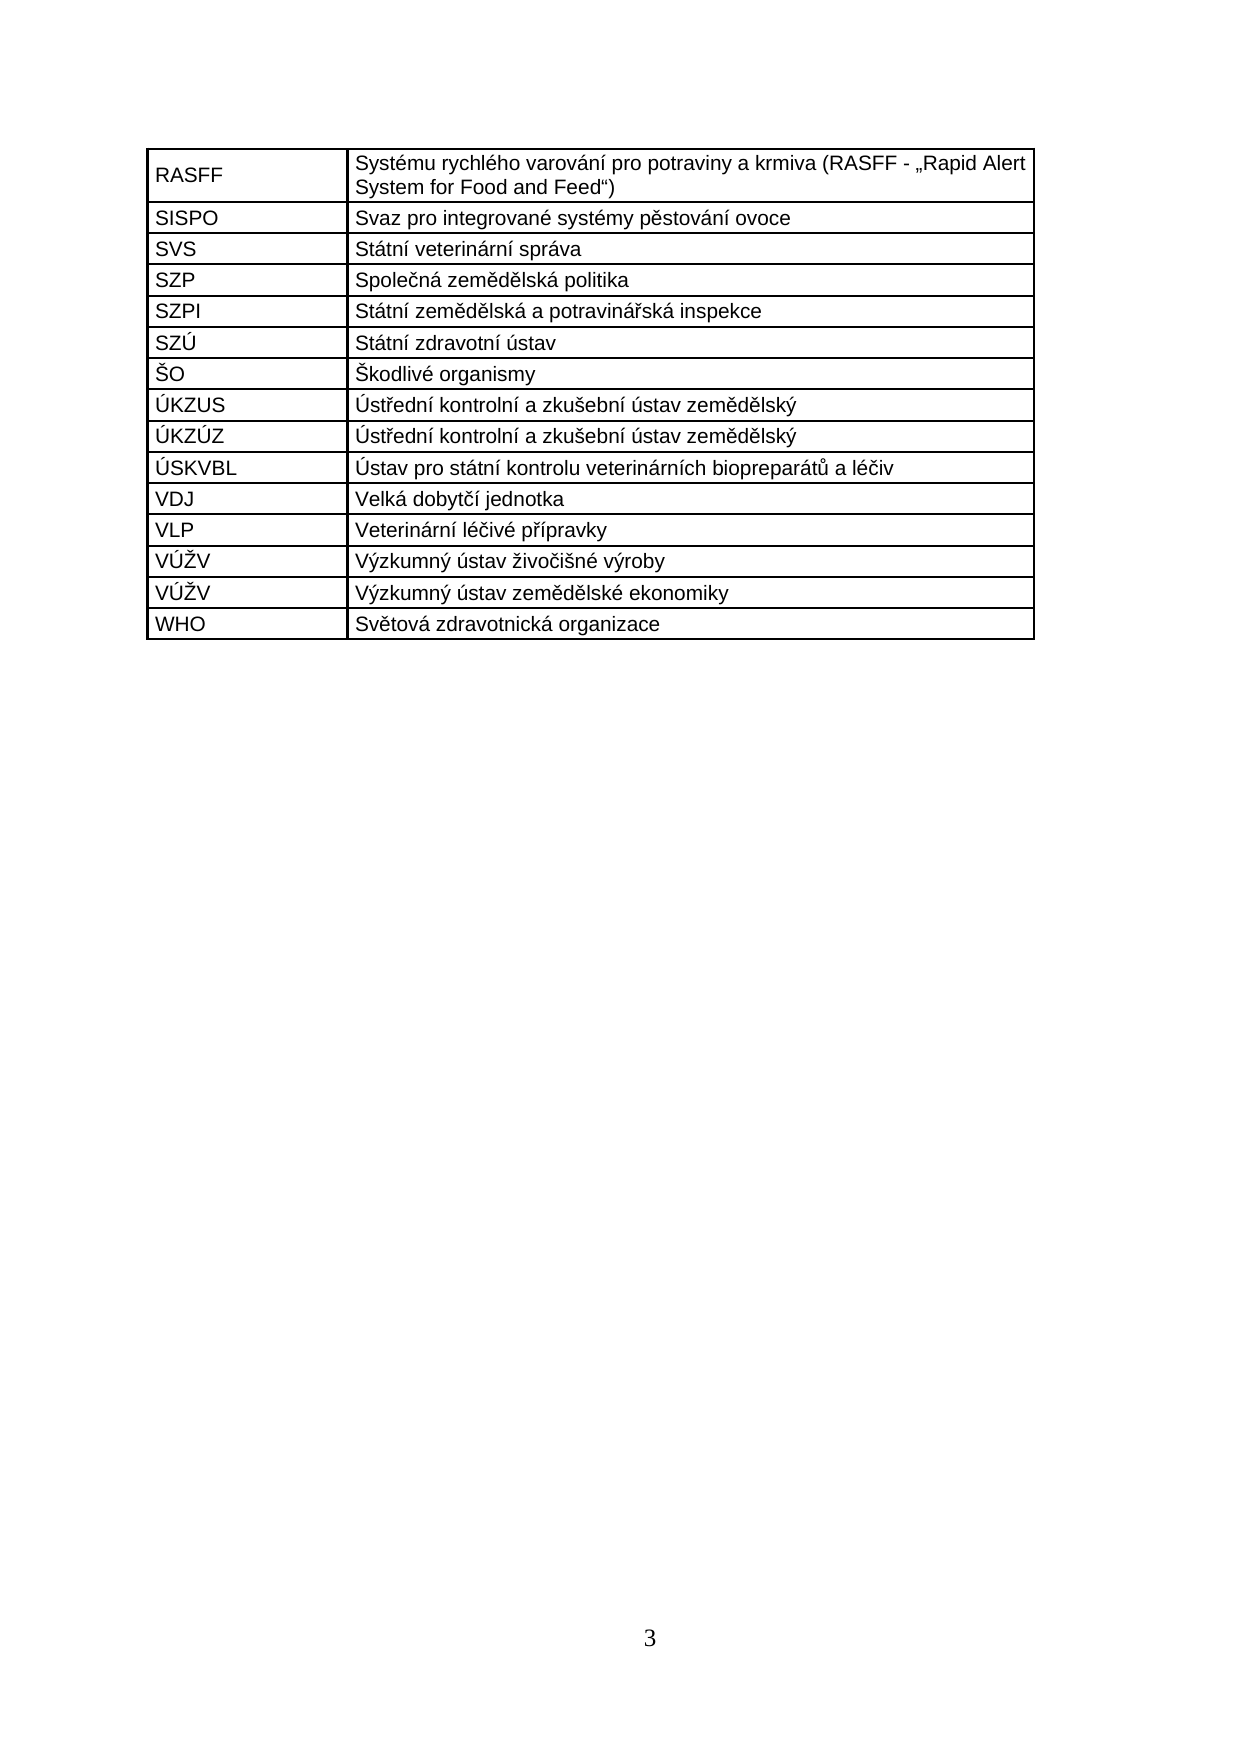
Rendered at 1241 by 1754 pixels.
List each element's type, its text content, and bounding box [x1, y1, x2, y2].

table_cell Velká dobytčí jednotka [349, 484, 1033, 513]
table_cell Světová zdravotnická organizace [349, 609, 1033, 638]
table_cell Ústav pro státní kontrolu veterinárních biopreparátů a léčiv [349, 453, 1033, 482]
table_cell Svaz pro integrované systémy pěstování ovoce [349, 203, 1033, 232]
table_cell Systému rychlého varování pro potraviny a krmiva (RASFF - „Rapid Alert System for Food and Feed“) [349, 150, 1033, 201]
table_cell ÚSKVBL [149, 453, 346, 482]
table_cell VDJ [149, 484, 346, 513]
table_cell SZP [149, 265, 346, 294]
table_cell SISPO [149, 203, 346, 232]
table_cell SVS [149, 234, 346, 263]
table_cell Výzkumný ústav zemědělské ekonomiky [349, 578, 1033, 607]
table_cell Výzkumný ústav živočišné výroby [349, 547, 1033, 576]
table_cell WHO [149, 609, 346, 638]
table_cell VÚŽV [149, 547, 346, 576]
table_cell VÚŽV [149, 578, 346, 607]
table_cell ŠO [149, 359, 346, 388]
table_cell ÚKZÚZ [149, 422, 346, 451]
table_cell SZÚ [149, 328, 346, 357]
table_cell Veterinární léčivé přípravky [349, 515, 1033, 544]
table_cell VLP [149, 515, 346, 544]
table_cell Státní zdravotní ústav [349, 328, 1033, 357]
table_cell Škodlivé organismy [349, 359, 1033, 388]
table_cell SZPI [149, 297, 346, 326]
table_cell Ústřední kontrolní a zkušební ústav zemědělský [349, 390, 1033, 419]
table_cell Státní veterinární správa [349, 234, 1033, 263]
table_cell ÚKZUS [149, 390, 346, 419]
table_cell Státní zemědělská a potravinářská inspekce [349, 297, 1033, 326]
table_cell Ústřední kontrolní a zkušební ústav zemědělský [349, 422, 1033, 451]
table_cell RASFF [149, 150, 346, 201]
table_cell Společná zemědělská politika [349, 265, 1033, 294]
